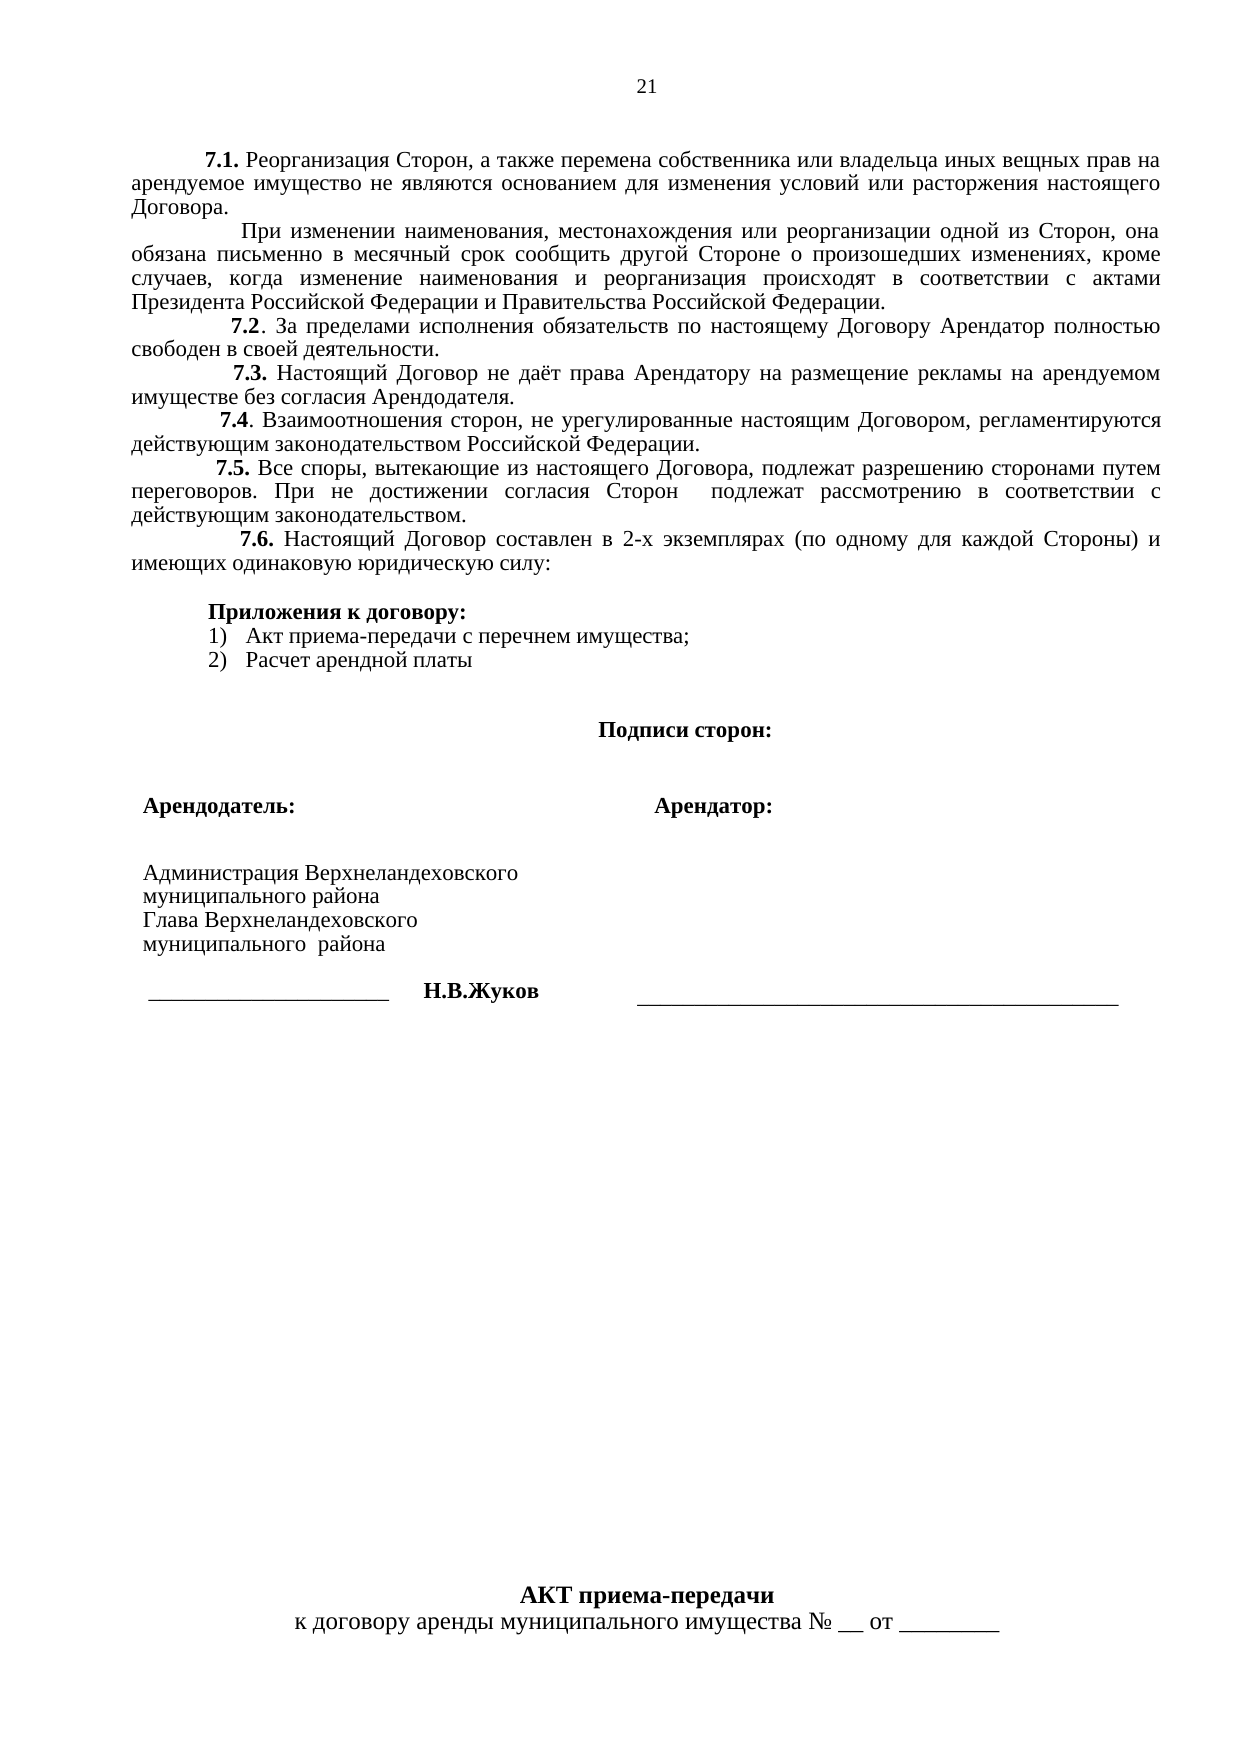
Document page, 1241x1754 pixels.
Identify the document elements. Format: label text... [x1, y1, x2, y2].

text 7.2. За пределами исполнения обязательств по настоящему Договору Арендатор полностью свободен в своей деятельности. [131, 314, 1162, 362]
text 7.1. Реорганизация Сторон, а также перемена собственника или владельца иных вещных прав на арендуемое имущество не являются основанием для изменения условий или расторжения настоящего Договора. [131, 148, 1162, 219]
table_header Арендатор: __________________________________________ [626, 795, 1150, 1087]
text 7.3. Настоящий Договор не даёт права Арендатору на размещение рекламы на арендуемом имуществе без согласия Арендодателя. [131, 362, 1162, 409]
text 7.5. Все споры, вытекающие из настоящего Договора, подлежат разрешению сторонами путем переговоров. При не достижении согласия Сторон подлежат рассмотрению в соответствии с действующим законодательством. [131, 456, 1162, 528]
text АКТ приема-передачи [131, 1583, 1162, 1609]
text 7.4. Взаимоотношения сторон, не урегулированные настоящим Договором, регламентируются действующим законодательством Российской Федерации. [131, 409, 1162, 456]
text Приложения к договору: [208, 601, 1162, 624]
text При изменении наименования, местонахождения или реорганизации одной из Сторон, она обязана письменно в месячный срок сообщить другой Стороне о произошедших изменениях, кроме случаев, когда изменение наименования и реорганизация происходят в соответствии с актами Президента Российской Федерации и Правительства Российской Федерации. [131, 219, 1162, 314]
text к договору аренды муниципального имущества № __ от ________ [131, 1609, 1162, 1635]
text 7.6. Настоящий Договор составлен в 2-х экземплярах (по одному для каждой Стороны) и имеющих одинаковую юридическую силу: [131, 528, 1162, 575]
list Акт приема-передачи с перечнем имущества; [208, 624, 1162, 648]
text Подписи сторон: [208, 719, 1162, 743]
table_header Арендодатель: Администрация Верхнеландеховского муниципального района Глава Верхнеландеховского муниципального района _____________________ Н.В.Жуков [131, 795, 626, 1087]
list Расчет арендной платы [208, 648, 1162, 672]
